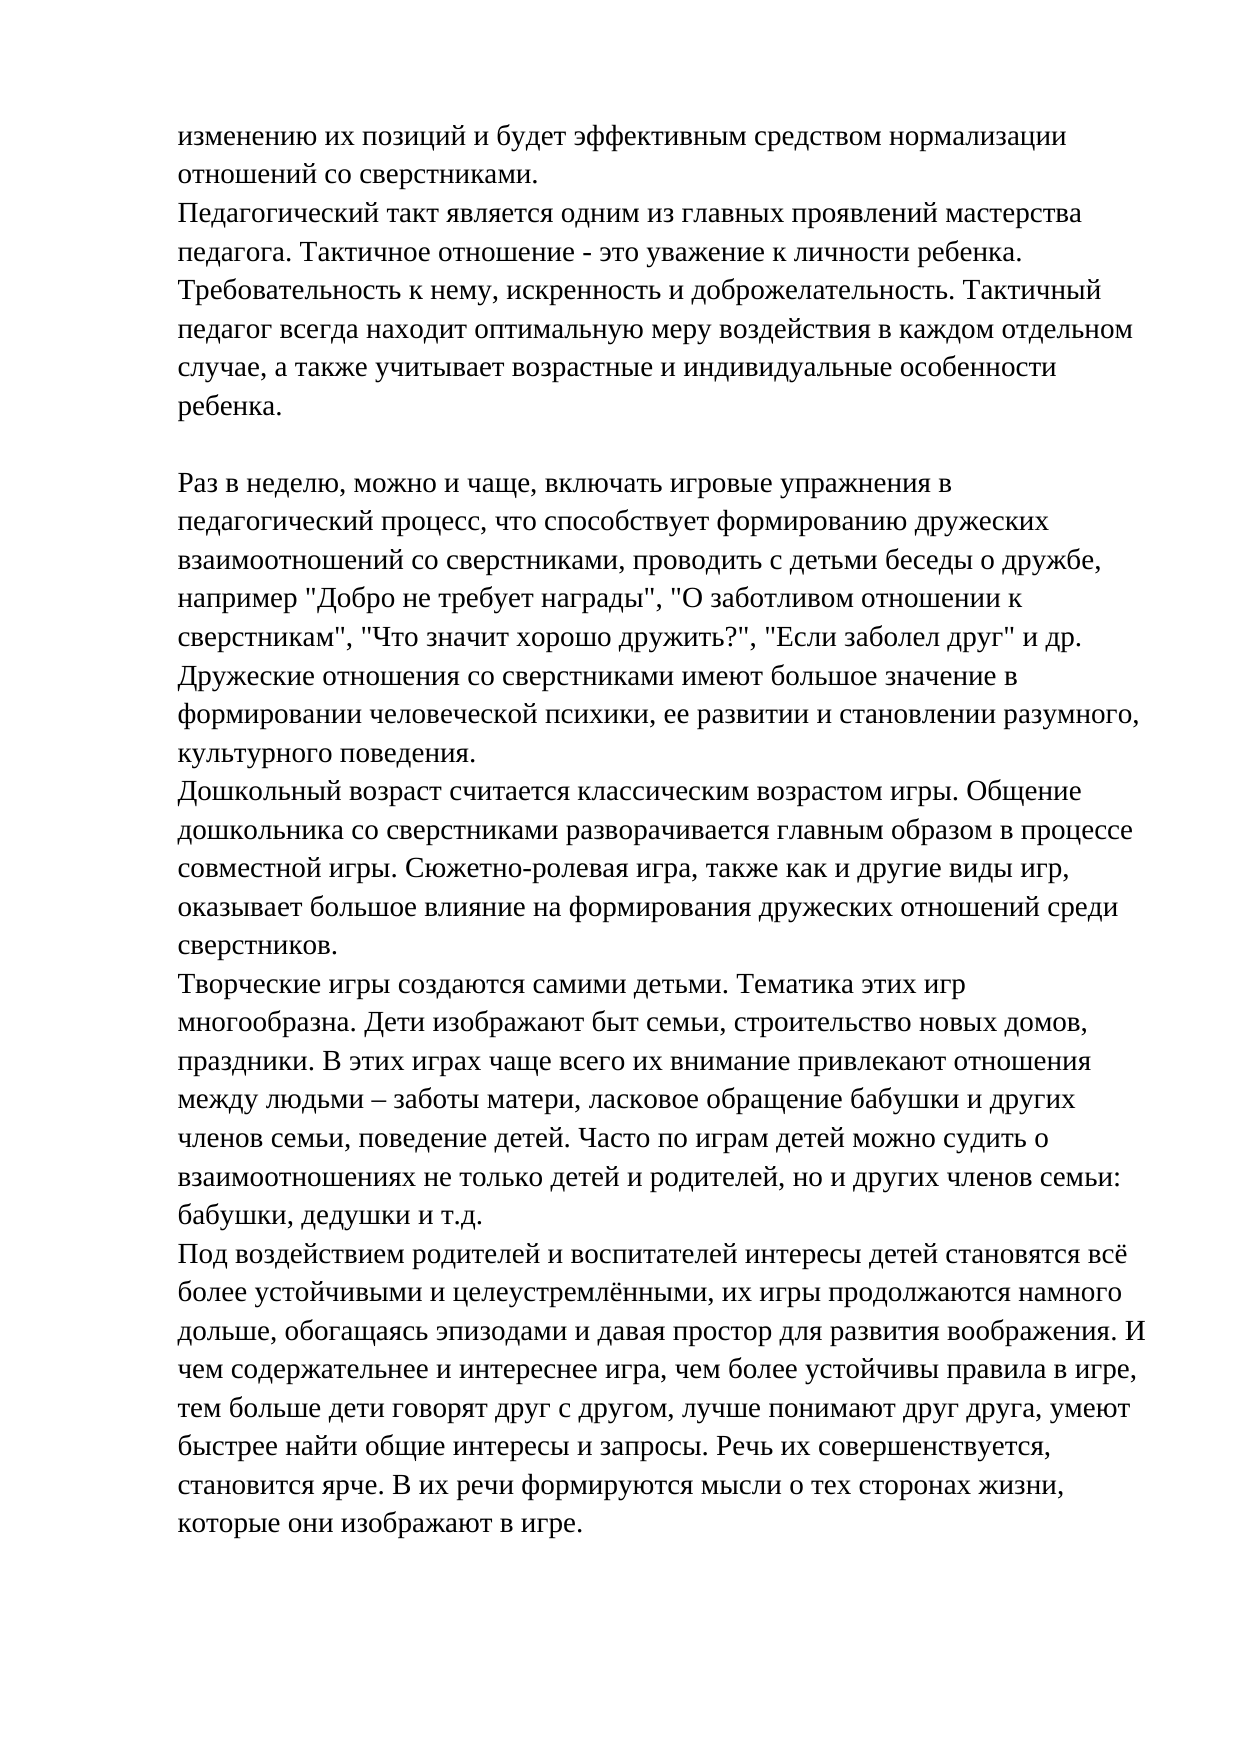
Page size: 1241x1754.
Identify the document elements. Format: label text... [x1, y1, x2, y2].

text Творческие игры создаются самими детьми. Тематика этих игр многообразна. Дети изображают быт семьи, строительство новых домов, праздники. В этих играх чаще всего их внимание привлекают отношения между людьми – заботы матери, ласковое обращение бабушки и других членов семьи, поведение детей. Часто по играм детей можно судить о взаимоотношениях не только детей и родителей, но и других членов семьи: бабушки, дедушки и т.д. [177, 966, 1152, 1231]
text Под воздействием родителей и воспитателей интересы детей становятся всё более устойчивыми и целеустремлёнными, их игры продолжаются намного дольше, обогащаясь эпизодами и давая простор для развития воображения. И чем содержательнее и интереснее игра, чем более устойчивы правила в игре, тем больше дети говорят друг с другом, лучше понимают друг друга, умеют быстрее найти общие интересы и запросы. Речь их совершенствуется, становится ярче. В их речи формируются мысли о тех сторонах жизни, которые они изображают в игре. [177, 1236, 1152, 1539]
text Дошкольный возраст считается классическим возрастом игры. Общение дошкольника со сверстниками разворачивается главным образом в процессе совместной игры. Сюжетно-ролевая игра, также как и другие виды игр, оказывает большое влияние на формирования дружеских отношений среди сверстников. [177, 773, 1152, 961]
text Дружеские отношения со сверстниками имеют большое значение в формировании человеческой психики, ее развитии и становлении разумного, культурного поведения. [177, 658, 1152, 768]
text Раз в неделю, можно и чаще, включать игровые упражнения в педагогический процесс, что способствует формированию дружеских взаимоотношений со сверстниками, проводить с детьми беседы о дружбе, например "Добро не требует награды", "О заботливом отношении к сверстникам", "Что значит хорошо дружить?", "Если заболел друг" и др. [177, 465, 1152, 653]
text Педагогический такт является одним из главных проявлений мастерства педагога. Тактичное отношение - это уважение к личности ребенка. Требовательность к нему, искренность и доброжелательность. Тактичный педагог всегда находит оптимальную меру воздействия в каждом отдельном случае, а также учитывает возрастные и индивидуальные особенности ребенка. [177, 195, 1152, 421]
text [177, 118, 1152, 190]
